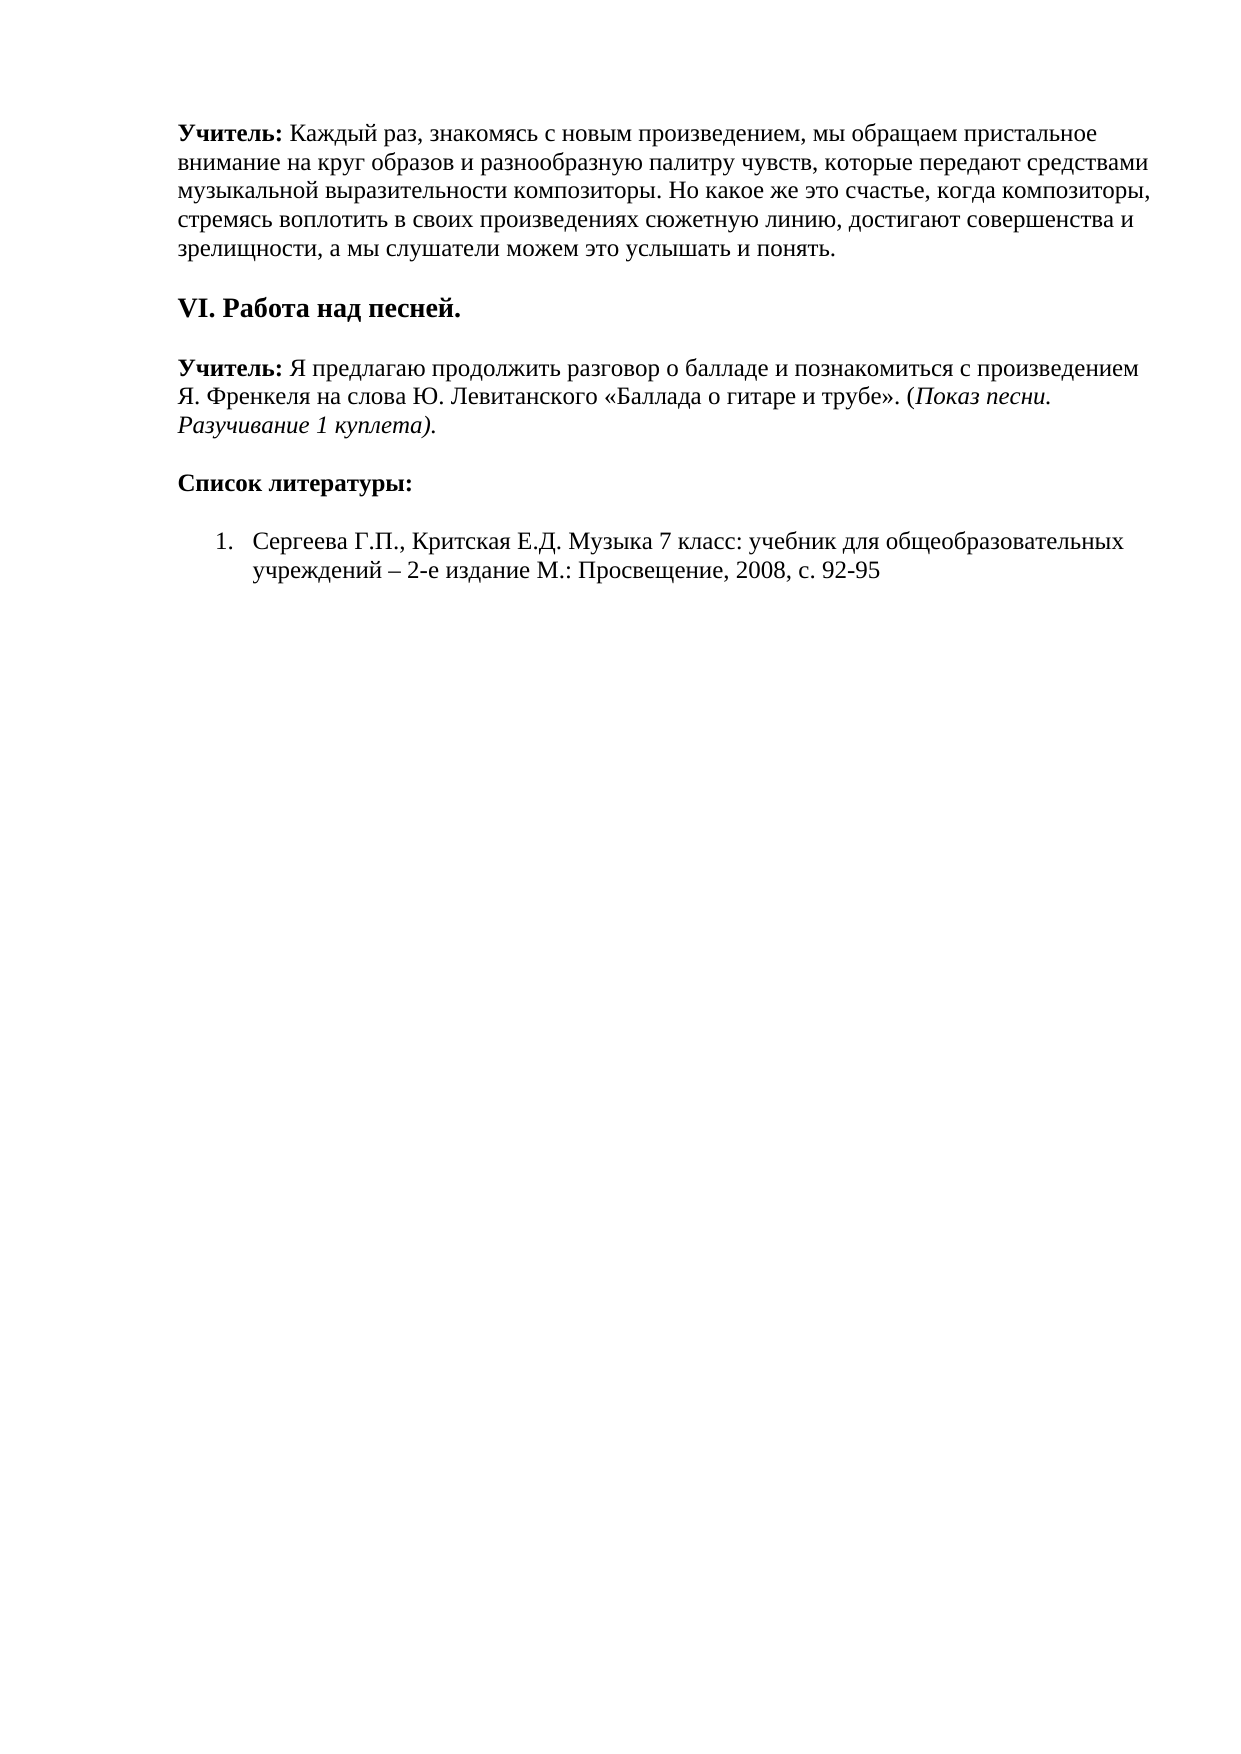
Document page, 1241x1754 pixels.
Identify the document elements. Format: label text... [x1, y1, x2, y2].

text Учитель: Я предлагаю продолжить разговор о балладе и познакомиться с произведением Я. Френкеля на слова Ю. Левитанского «Баллада о гитаре и трубе». (Показ песни. Разучивание 1 куплета). [177, 353, 1152, 439]
text Учитель: Каждый раз, знакомясь с новым произведением, мы обращаем пристальное внимание на круг образов и разнообразную палитру чувств, которые передают средствами музыкальной выразительности композиторы. Но какое же это счастье, когда композиторы, стремясь воплотить в своих произведениях сюжетную линию, достигают совершенства и зрелищности, а мы слушатели можем это услышать и понять. [177, 118, 1152, 262]
text Список литературы: [177, 468, 1152, 497]
text VI. Работа над песней. [177, 291, 1152, 323]
list Сергеева Г.П., Критская Е.Д. Музыка 7 класс: учебник для общеобразовательных учреждений – 2-е издание М.: Просвещение, 2008, с. 92-95 [215, 526, 1152, 583]
